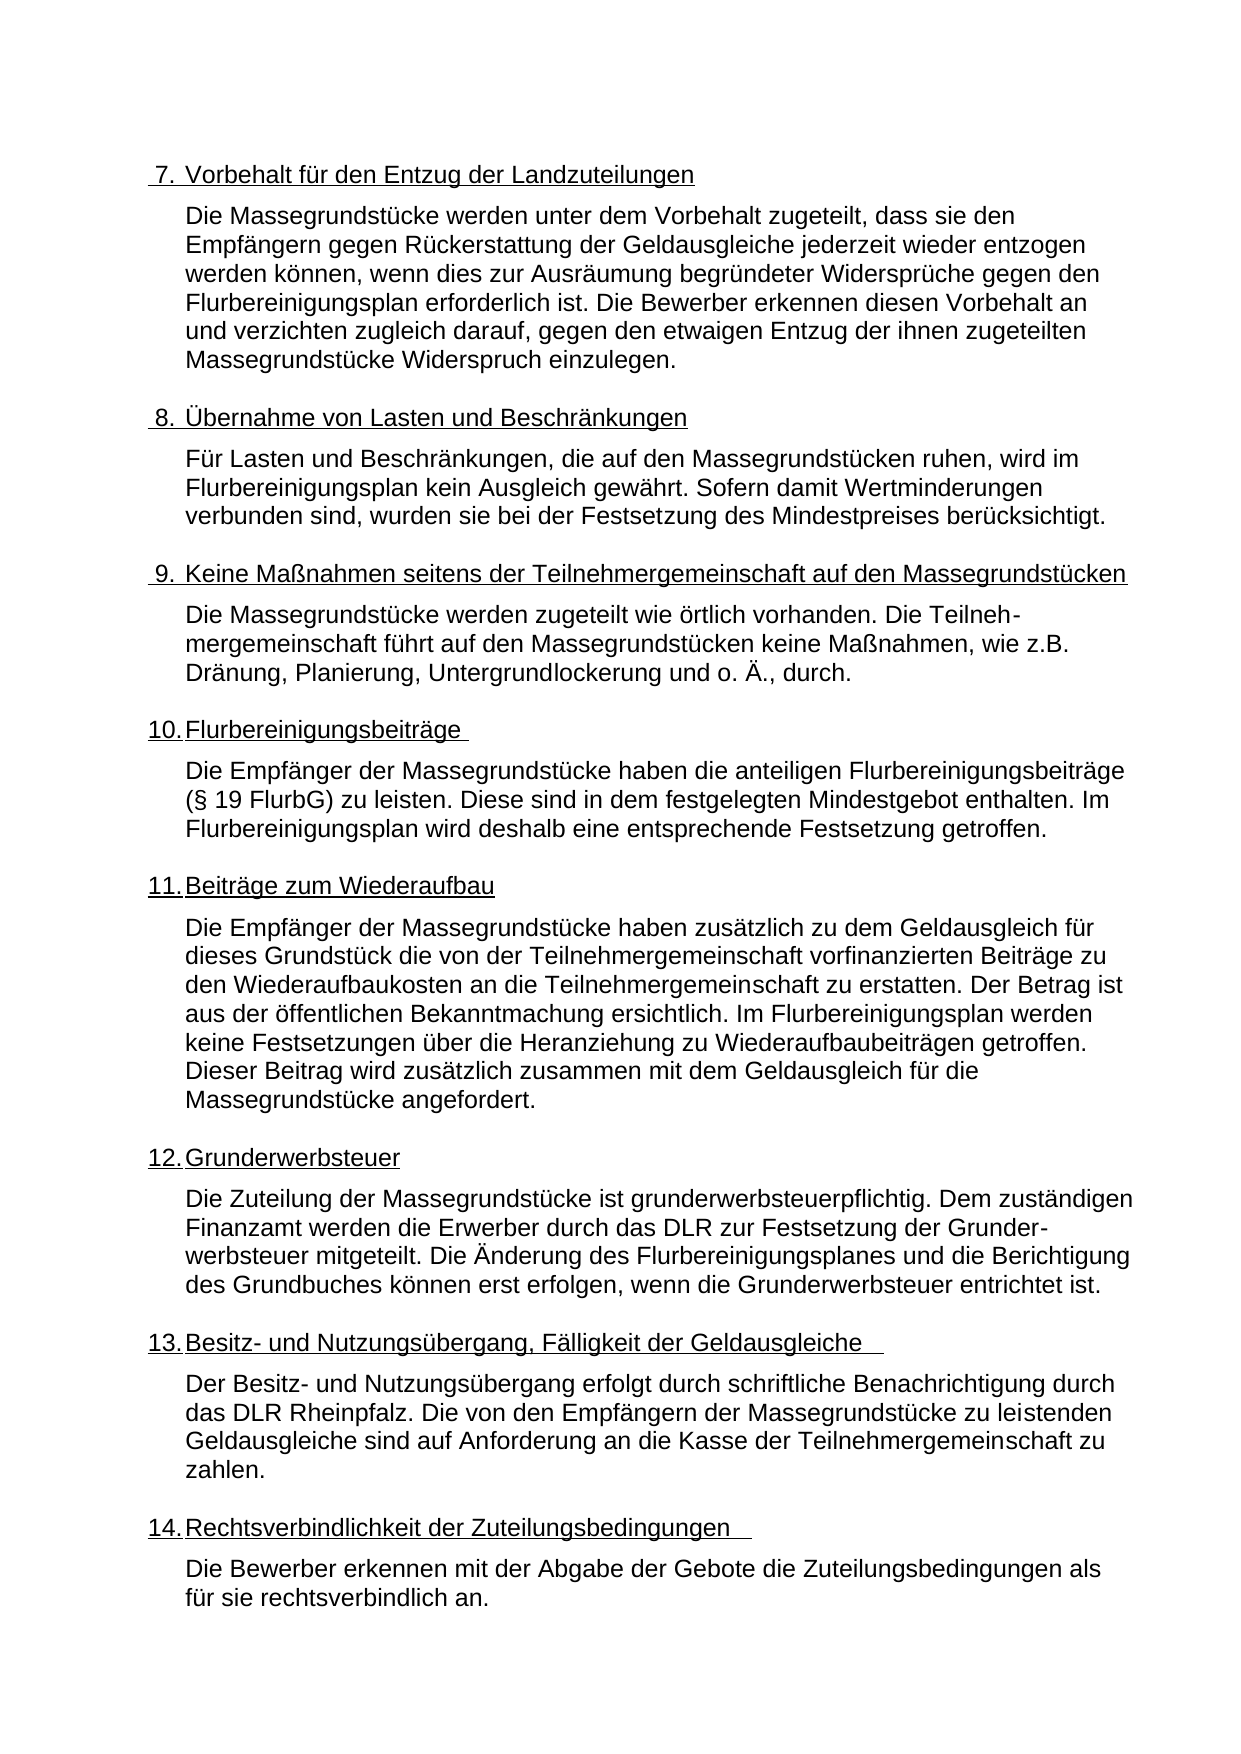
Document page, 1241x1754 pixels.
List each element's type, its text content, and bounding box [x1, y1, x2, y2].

text Die Massegrundstücke werden unter dem Vorbehalt zugeteilt, dass sie den Empfängern gegen Rückerstattung der Geldausgleiche jederzeit wieder entzogen werden können, wenn dies zur Ausräumung begründeter Widersprüche gegen den Flurbereinigungsplan erforderlich ist. Die Bewerber erkennen diesen Vorbehalt an und verzichten zugleich darauf, gegen den etwaigen Entzug der ihnen zugeteilten Massegrundstücke Widerspruch einzulegen. [148, 201, 1137, 374]
text 12. Grunderwerbsteuer [148, 1143, 1137, 1171]
text Die Empfänger der Massegrundstücke haben die anteiligen Flurbereinigungsbeiträge (§ 19 FlurbG) zu leisten. Diese sind in dem festgelegten Mindestgebot enthalten. Im Flurbereinigungsplan wird deshalb eine entsprechende Festsetzung getroffen. [148, 756, 1137, 843]
text 13. Besitz- und Nutzungsübergang, Fälligkeit der Geldausgleiche [148, 1328, 1137, 1356]
text Die Bewerber erkennen mit der Abgabe der Gebote die Zuteilungsbedingungen als für sie rechtsverbindlich an. [148, 1554, 1137, 1611]
text Die Massegrundstücke werden zugeteilt wie örtlich vorhanden. Die Teilnehmergemeinschaft führt auf den Massegrundstücken keine Maßnahmen, wie z.B. Dränung, Planierung, Untergrundlockerung und o. Ä., durch. [148, 600, 1137, 686]
text 11. Beiträge zum Wiederaufbau [148, 871, 1137, 900]
text 14. Rechtsverbindlichkeit der Zuteilungsbedingungen [148, 1513, 1137, 1541]
text Für Lasten und Beschränkungen, die auf den Massegrundstücken ruhen, wird im Flurbereinigungsplan kein Ausgleich gewährt. Sofern damit Wertminderungen verbunden sind, wurden sie bei der Festsetzung des Mindestpreises berücksichtigt. [148, 444, 1137, 530]
text 9. Keine Maßnahmen seitens der Teilnehmergemeinschaft auf den Massegrundstücken [148, 559, 1137, 588]
text Der Besitz- und Nutzungsübergang erfolgt durch schriftliche Benachrichtigung durch das DLR Rheinpfalz. Die von den Empfängern der Massegrundstücke zu leistenden Geldausgleiche sind auf Anforderung an die Kasse der Teilnehmergemeinschaft zu zahlen. [148, 1369, 1137, 1484]
text Die Zuteilung der Massegrundstücke ist grunderwerbsteuerpflichtig. Dem zuständigen Finanzamt werden die Erwerber durch das DLR zur Festsetzung der Grunderwerbsteuer mitgeteilt. Die Änderung des Flurbereinigungsplanes und die Berichtigung des Grundbuches können erst erfolgen, wenn die Grunderwerbsteuer entrichtet ist. [148, 1184, 1137, 1299]
text 7. Vorbehalt für den Entzug der Landzuteilungen [148, 160, 1137, 189]
text 10. Flurbereinigungsbeiträge [148, 715, 1137, 744]
text Die Empfänger der Massegrundstücke haben zusätzlich zu dem Geldausgleich für dieses Grundstück die von der Teilnehmergemeinschaft vorfinanzierten Beiträge zu den Wiederaufbaukosten an die Teilnehmergemeinschaft zu erstatten. Der Betrag ist aus der öffentlichen Bekanntmachung ersichtlich. Im Flurbereinigungsplan werden keine Festsetzungen über die Heranziehung zu Wiederaufbaubeiträgen getroffen. Dieser Beitrag wird zusätzlich zusammen mit dem Geldausgleich für die Massegrundstücke angefordert. [185, 913, 1137, 1114]
text 8. Übernahme von Lasten und Beschränkungen [148, 403, 1137, 431]
